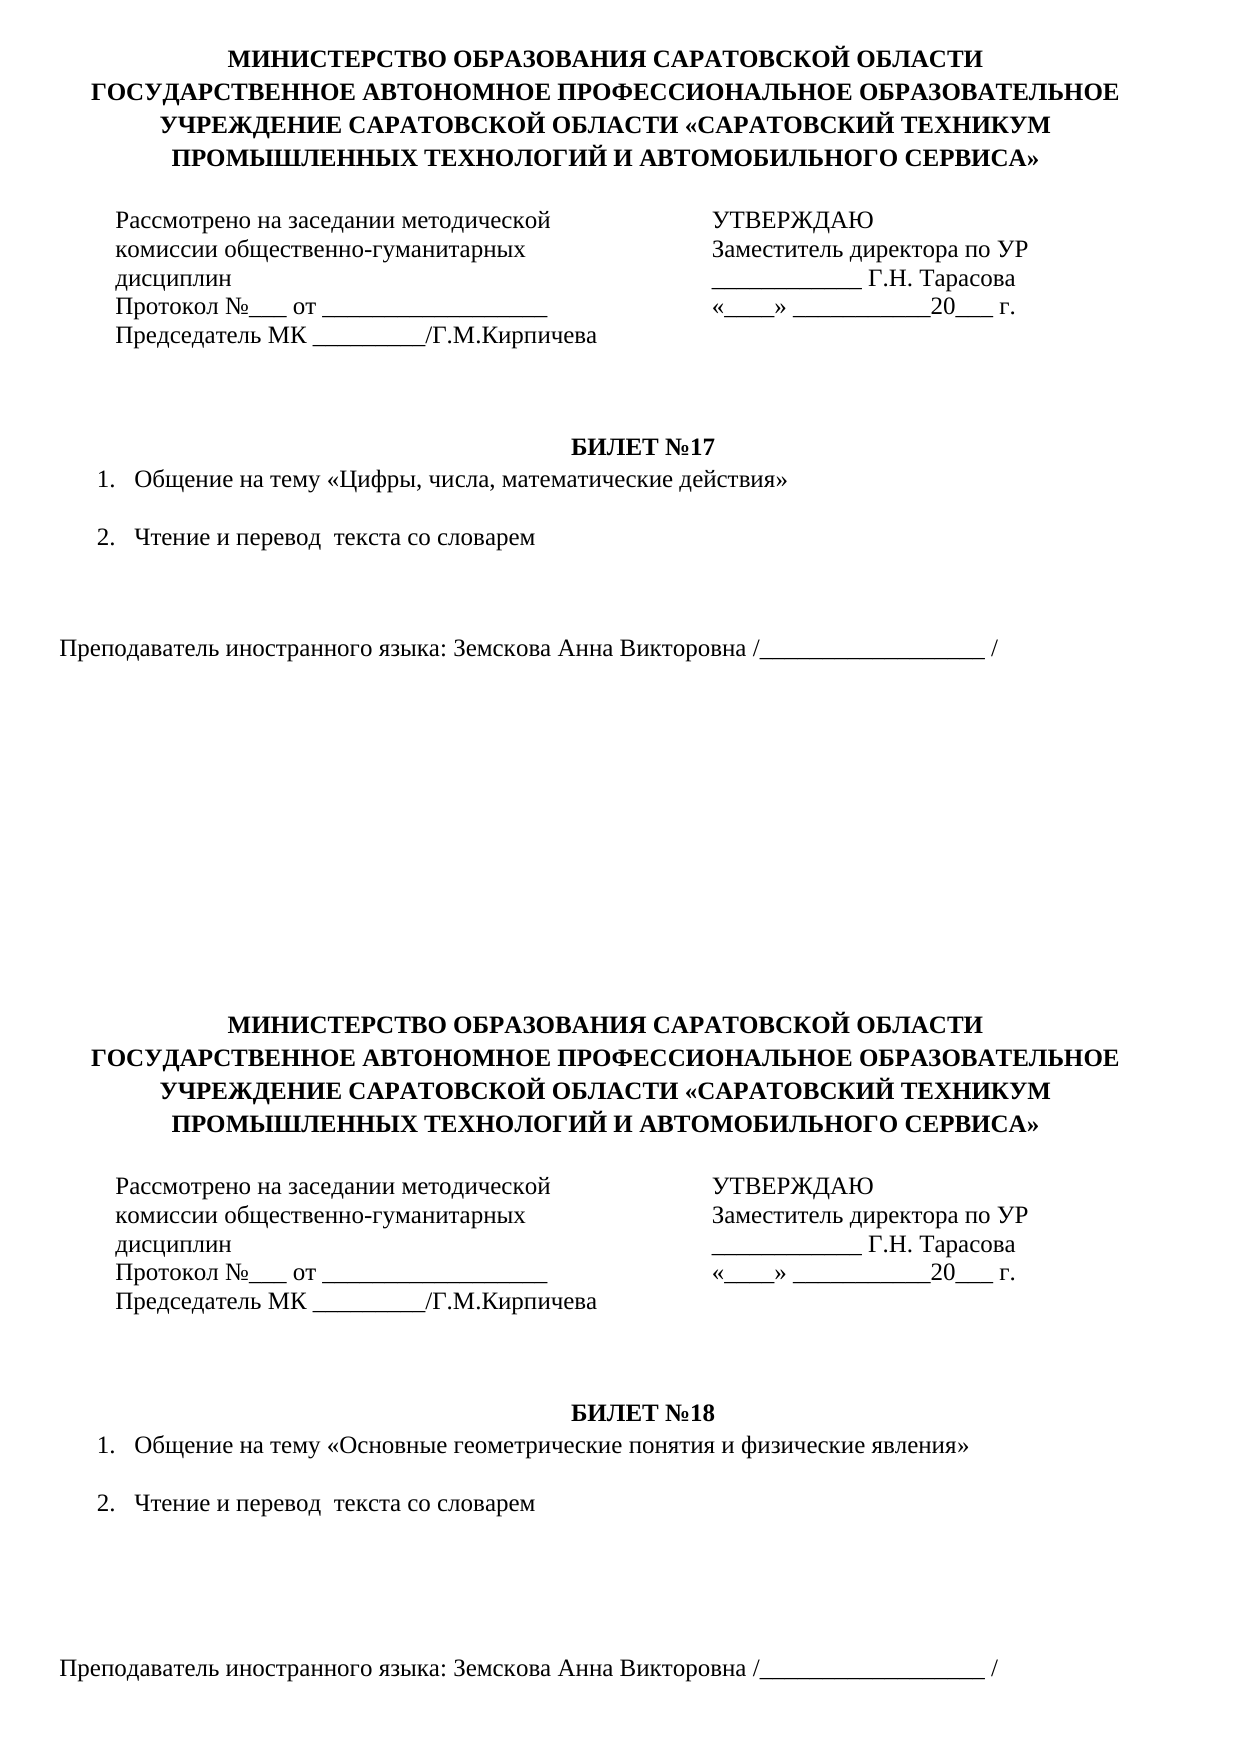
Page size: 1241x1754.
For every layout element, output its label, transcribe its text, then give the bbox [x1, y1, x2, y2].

text МИНИСТЕРСТВО ОБРАЗОВАНИЯ САРАТОВСКОЙ ОБЛАСТИ [59, 1010, 1152, 1039]
text БИЛЕТ №17 [59, 432, 1152, 460]
text Преподаватель иностранного языка: Земскова Анна Викторовна /__________________ / [59, 1653, 1152, 1682]
text МИНИСТЕРСТВО ОБРАЗОВАНИЯ САРАТОВСКОЙ ОБЛАСТИ [59, 44, 1152, 73]
list Чтение и перевод текста со словарем [97, 1488, 1152, 1517]
table_header УТВЕРЖДАЮ Заместитель директора по УР ____________ Г.Н. Тарасова «____» ___________20___ г. [645, 205, 1107, 378]
text ГОСУДАРСТВЕННОЕ АВТОНОМНОЕ ПРОФЕССИОНАЛЬНОЕ ОБРАЗОВАТЕЛЬНОЕ УЧРЕЖДЕНИЕ САРАТОВСКОЙ ОБЛАСТИ «САРАТОВСКИЙ ТЕХНИКУМ ПРОМЫШЛЕННЫХ ТЕХНОЛОГИЙ И АВТОМОБИЛЬНОГО СЕРВИСА» [59, 77, 1152, 172]
list Общение на тему «Основные геометрические понятия и физические явления» [97, 1431, 1152, 1459]
list Чтение и перевод текста со словарем [97, 522, 1152, 551]
text БИЛЕТ №18 [59, 1398, 1152, 1426]
table_header УТВЕРЖДАЮ Заместитель директора по УР ____________ Г.Н. Тарасова «____» ___________20___ г. [645, 1171, 1107, 1344]
text ГОСУДАРСТВЕННОЕ АВТОНОМНОЕ ПРОФЕССИОНАЛЬНОЕ ОБРАЗОВАТЕЛЬНОЕ УЧРЕЖДЕНИЕ САРАТОВСКОЙ ОБЛАСТИ «САРАТОВСКИЙ ТЕХНИКУМ ПРОМЫШЛЕННЫХ ТЕХНОЛОГИЙ И АВТОМОБИЛЬНОГО СЕРВИСА» [59, 1043, 1152, 1138]
list Общение на тему «Цифры, числа, математические действия» [97, 464, 1152, 493]
text Преподаватель иностранного языка: Земскова Анна Викторовна /__________________ / [59, 633, 1152, 662]
